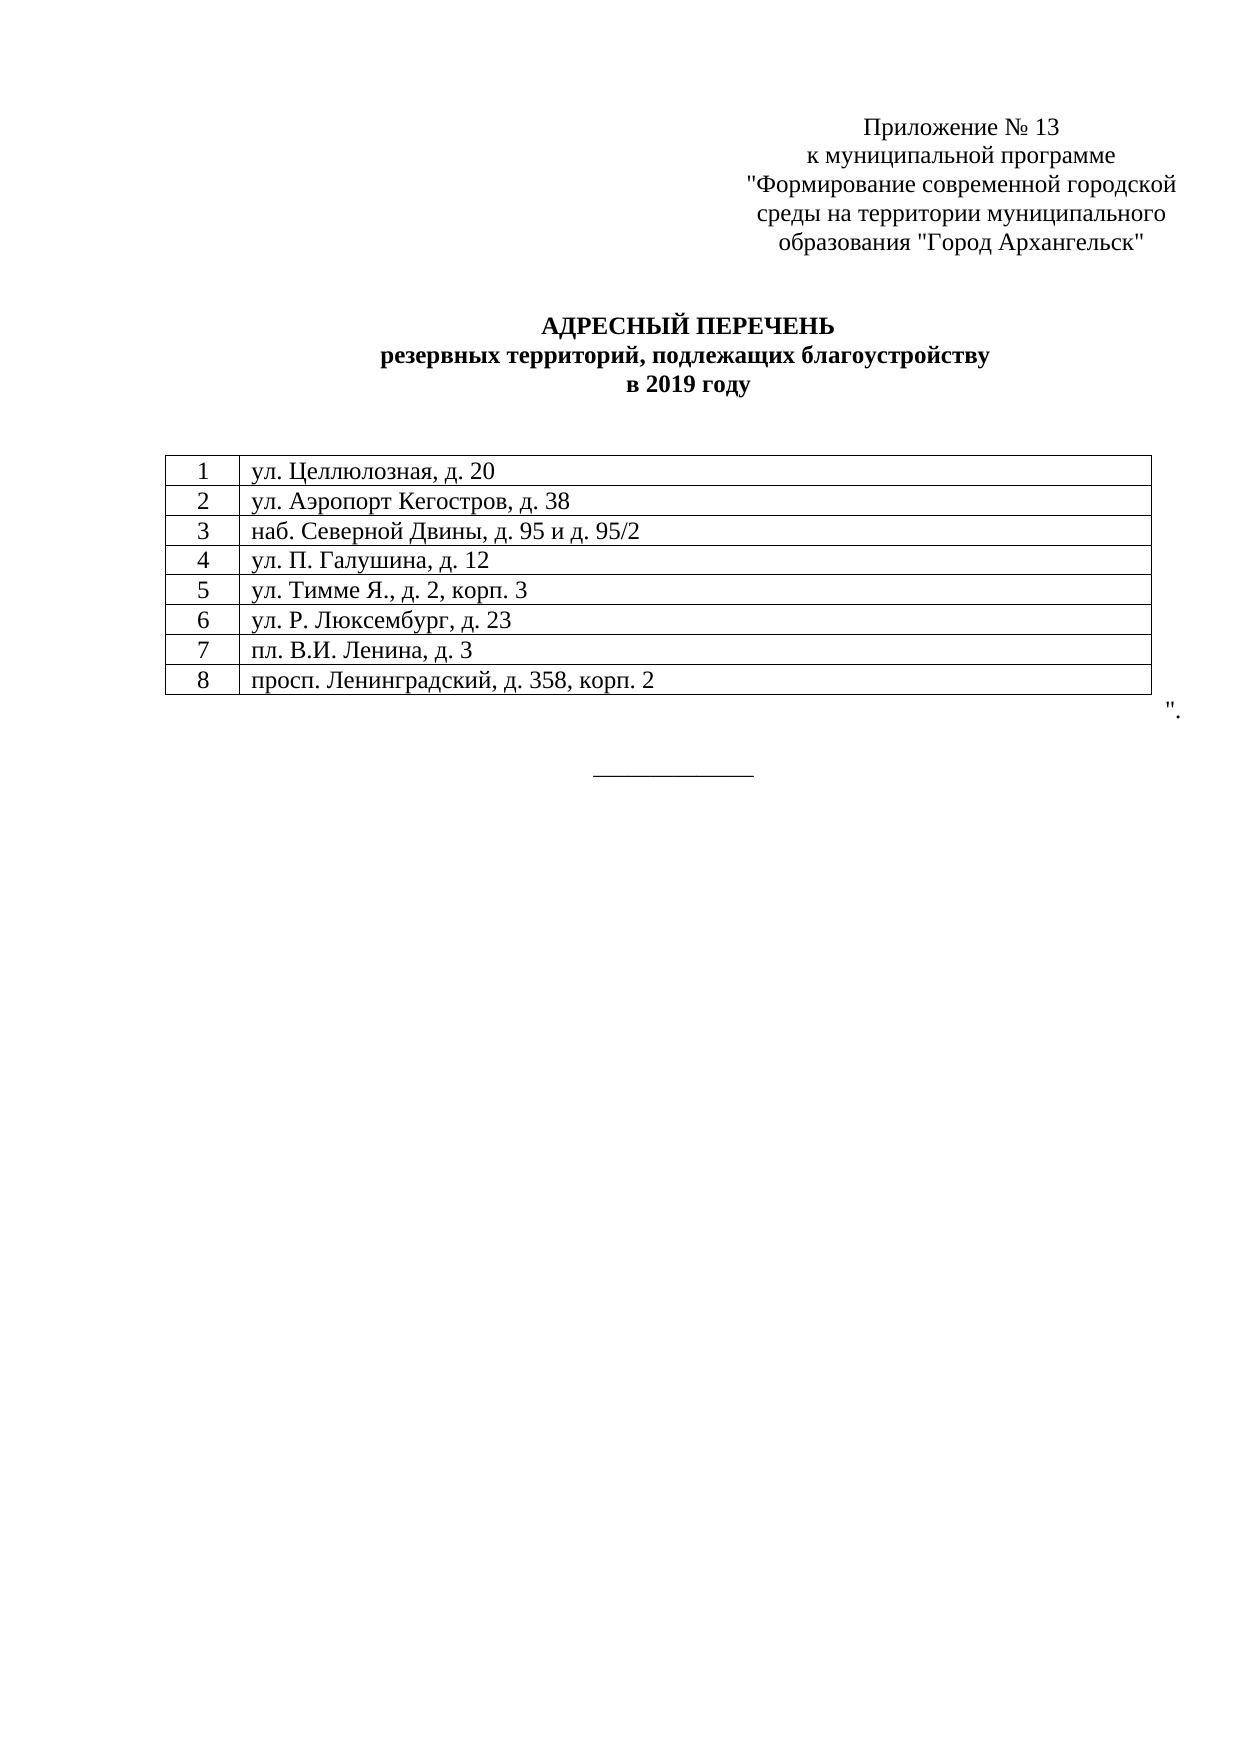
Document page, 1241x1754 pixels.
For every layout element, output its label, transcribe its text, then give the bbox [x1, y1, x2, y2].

table_cell 7 [166, 635, 239, 664]
table_header ул. Целлюлозная, д. 20 [240, 456, 1151, 485]
text к муниципальной программе "Формирование современной городской среды на территории муниципального образования "Город Архангельск" [741, 141, 1181, 256]
table_header 1 [166, 456, 239, 485]
table_cell 3 [166, 516, 239, 544]
table_cell просп. Ленинградский, д. 358, корп. 2 [240, 665, 1151, 693]
text ______________ [165, 753, 1181, 780]
table_cell ул. П. Галушина, д. 12 [240, 546, 1151, 574]
table_cell ул. Тимме Я., д. 2, корп. 3 [240, 575, 1151, 604]
text ". [165, 695, 1181, 724]
subtitle АДРЕСНЫЙ ПЕРЕЧЕНЬ [255, 311, 1121, 340]
table_cell пл. В.И. Ленина, д. 3 [240, 635, 1151, 664]
table_cell 4 [166, 546, 239, 574]
text Приложение № 13 [741, 114, 1181, 141]
table_cell наб. Северной Двины, д. 95 и д. 95/2 [240, 516, 1151, 544]
table_cell 2 [166, 486, 239, 515]
table_cell ул. Р. Люксембург, д. 23 [240, 605, 1151, 634]
table_cell 5 [166, 575, 239, 604]
table_cell 6 [166, 605, 239, 634]
text резервных территорий, подлежащих благоустройству в 2019 году [256, 340, 1121, 397]
table_cell ул. Аэропорт Кегостров, д. 38 [240, 486, 1151, 515]
table_cell 8 [166, 665, 239, 693]
